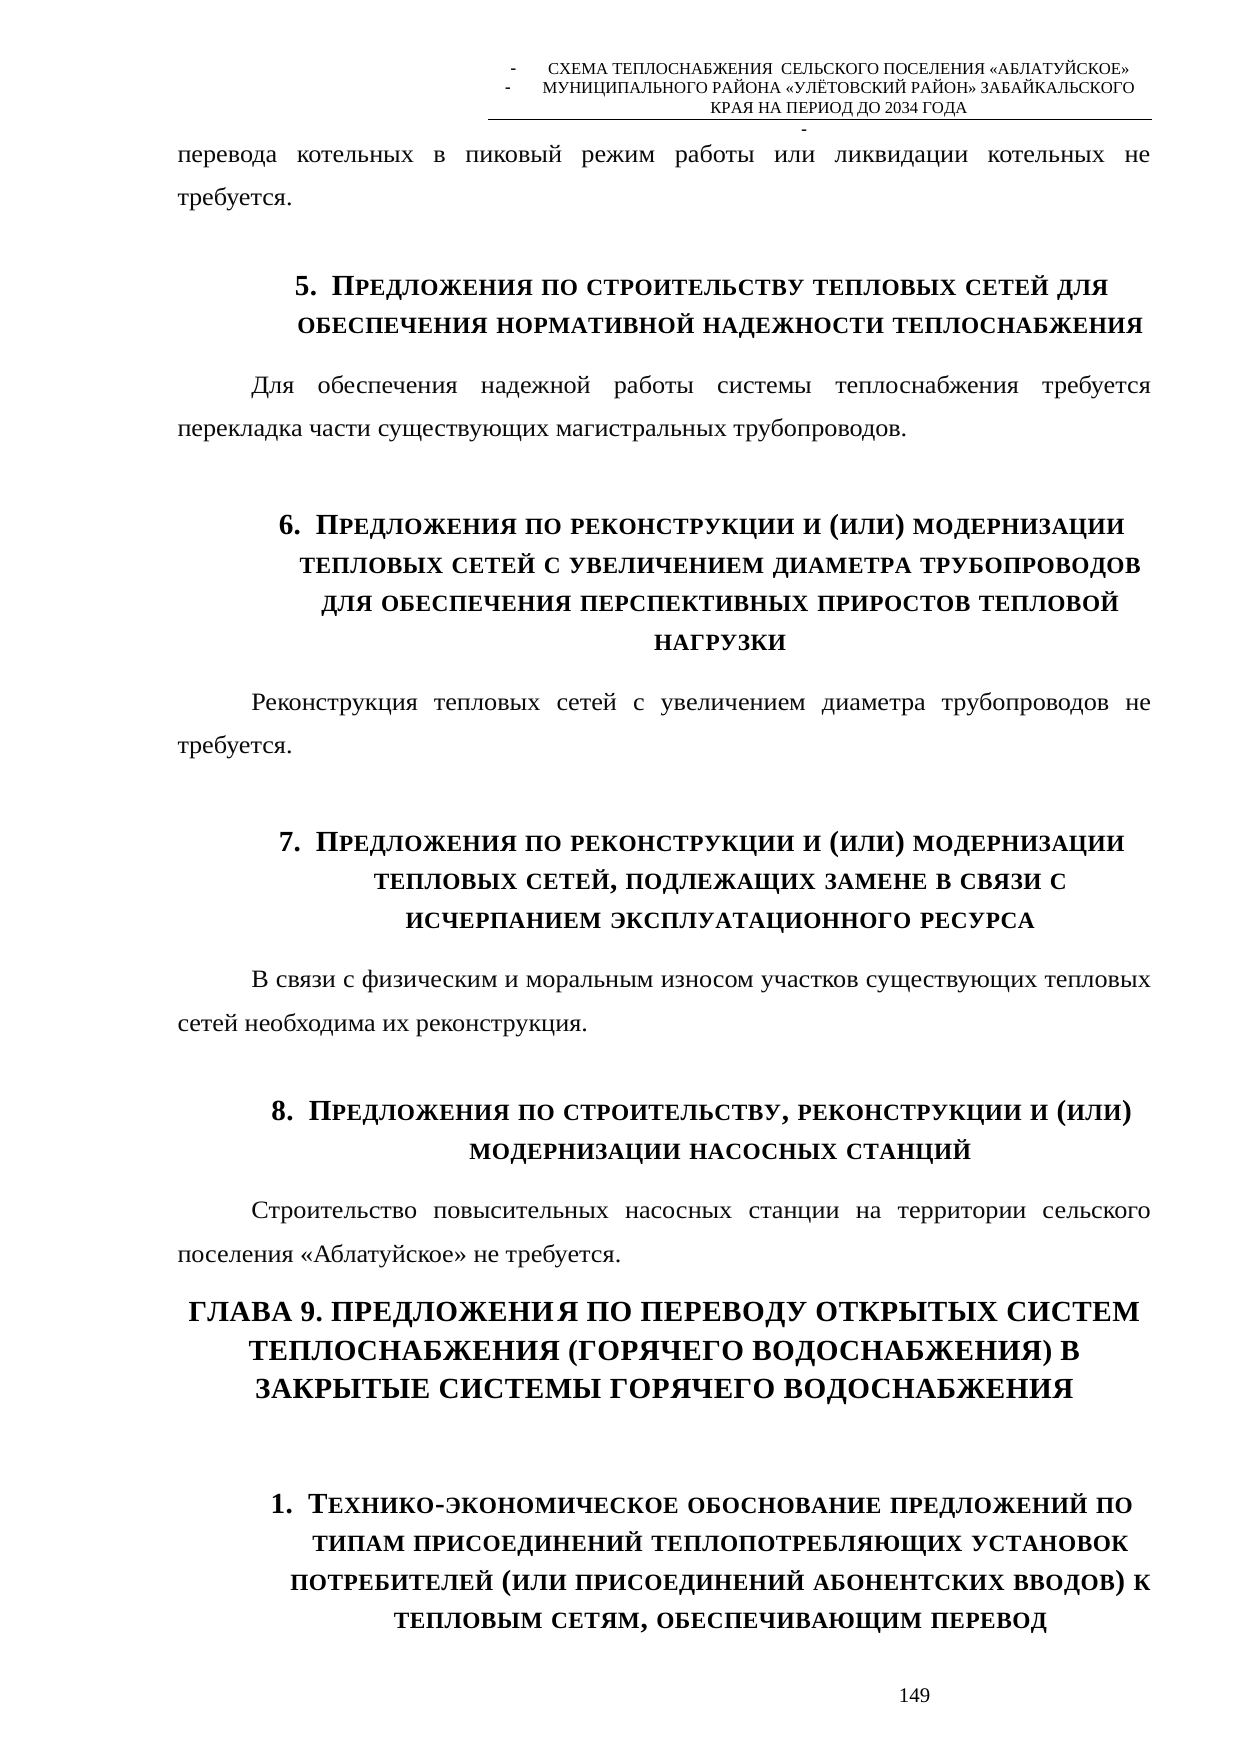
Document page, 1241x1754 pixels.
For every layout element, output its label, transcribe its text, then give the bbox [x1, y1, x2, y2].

text Реконструкция тепловых сетей с увеличением диаметра трубопроводов не требуется. [177, 687, 1152, 758]
text В связи с физическим и моральным износом участков существующих тепловых сетей необходима их реконструкция. [177, 964, 1152, 1036]
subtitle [251, 1486, 1152, 1635]
subtitle ГЛАВА 9. ПРЕДЛОЖЕНИ Я ПО ПЕРЕВОДУ ОТКРЫТЫХ СИСТЕМ ТЕПЛОСНАБЖЕНИЯ (ГОРЯЧЕГО ВОДОСНАБЖЕНИЯ) В ЗАКРЫТЫЕ СИСТЕМЫ ГОРЯЧЕГО ВОДОСНАБЖЕНИЯ [177, 1294, 1152, 1405]
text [177, 139, 1152, 211]
subtitle Предложения по строительству тепловых сетей для обеспечения нормативной надежности теплоснабжения [251, 268, 1152, 340]
subtitle Предложения по реконструкции и (или) модернизации тепловых сетей, подлежащих замене в связи с исчерпанием эксплуатационного ресурса [251, 824, 1152, 934]
subtitle Предложения по строительству, реконструкции и (или) модернизации насосных станций [251, 1093, 1152, 1166]
text Строительство повысительных насосных станции на территории сельского поселения «Аблатуйское» не требуется. [177, 1196, 1152, 1267]
subtitle Предложения по реконструкции и (или) модернизации тепловых сетей с увеличением диаметра трубопроводов для обеспечения перспективных приростов тепловой нагрузки [251, 507, 1152, 657]
text Для обеспечения надежной работы системы теплоснабжения требуется перекладка части существующих магистральных трубопроводов. [177, 370, 1152, 442]
